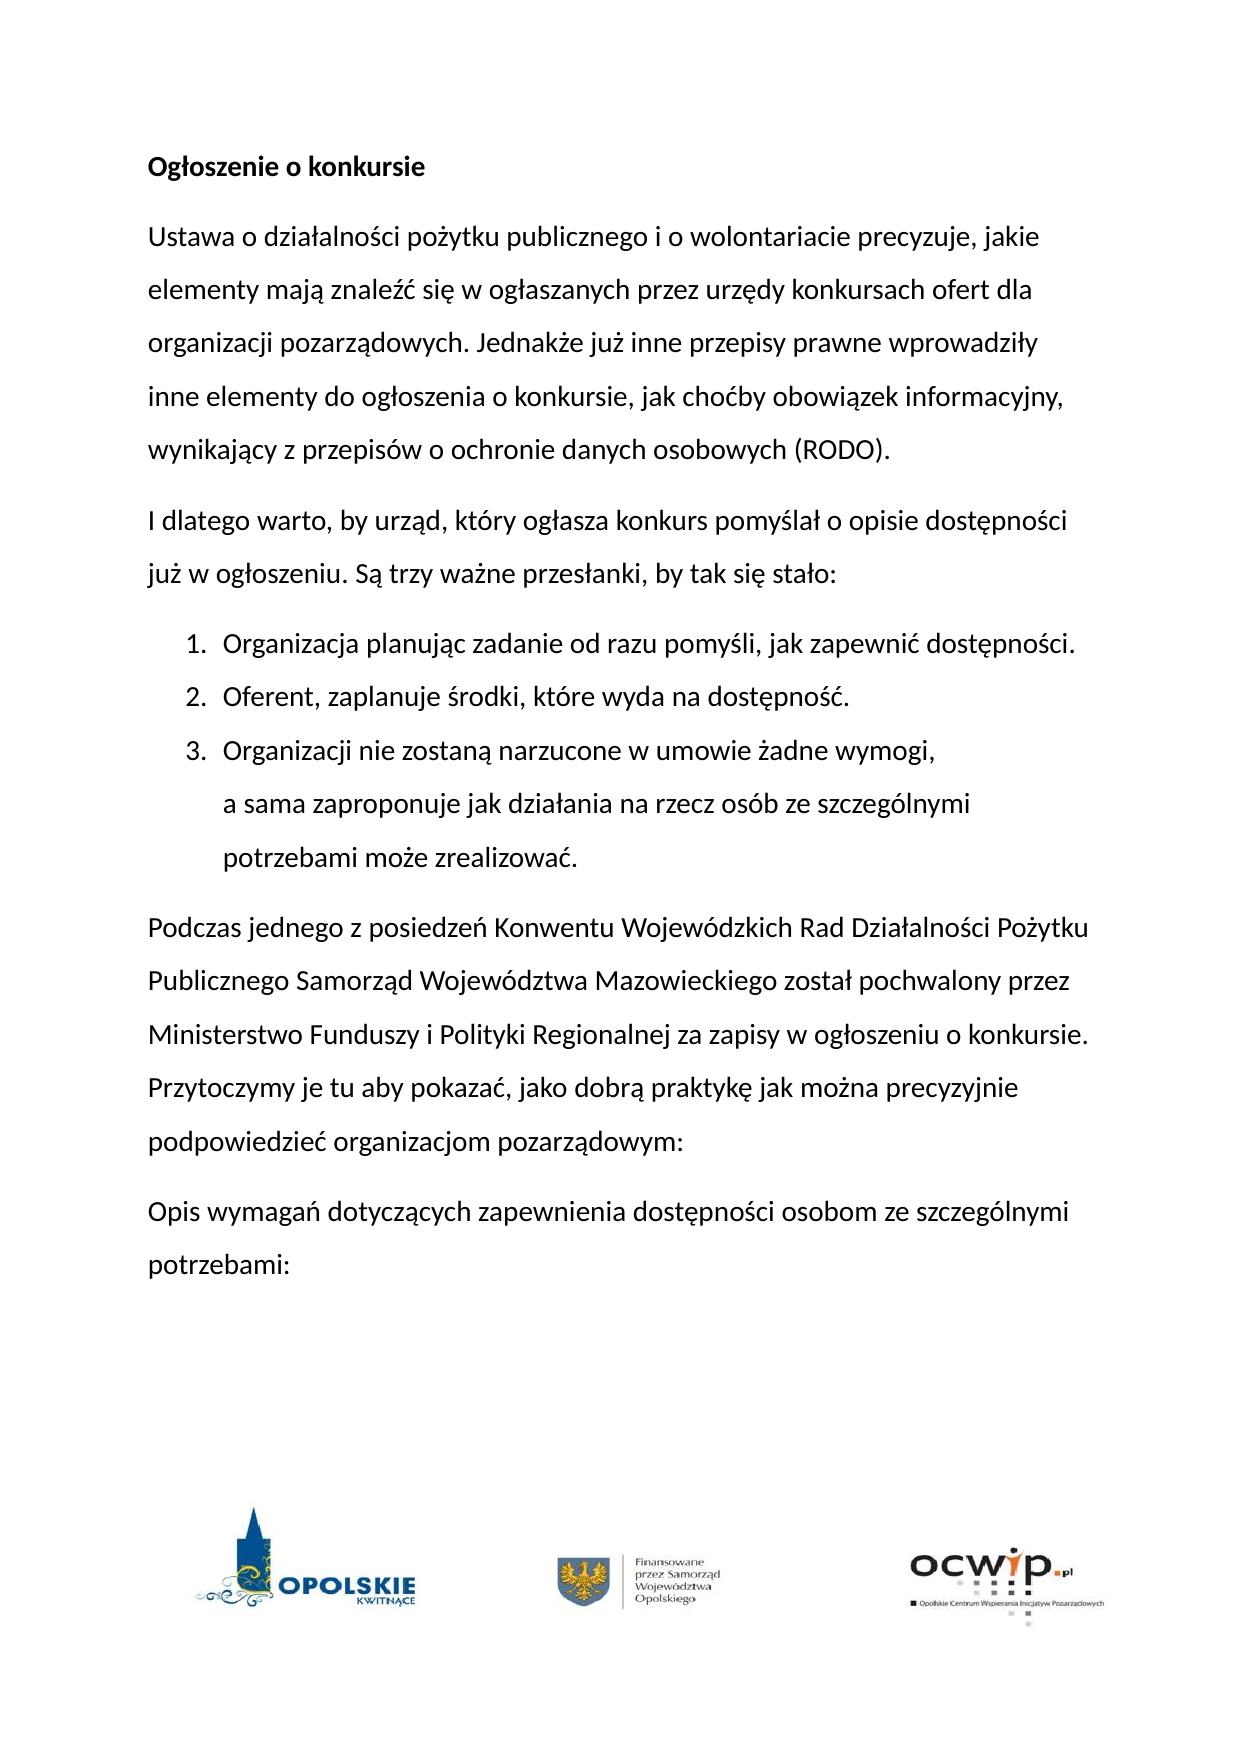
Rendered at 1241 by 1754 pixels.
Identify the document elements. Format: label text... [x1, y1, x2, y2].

text Opis wymagań dotyczących zapewnienia dostępności osobom ze szczególnymi potrzebami: [148, 1193, 1093, 1282]
list Oferent, zaplanuje środki, które wyda na dostępność. [185, 678, 1093, 714]
text Podczas jednego z posiedzeń Konwentu Wojewódzkich Rad Działalności Pożytku Publicznego Samorząd Województwa Mazowieckiego został pochwalony przez Ministerstwo Funduszy i Polityki Regionalnej za zapisy w ogłoszeniu o konkursie. Przytoczymy je tu aby pokazać, jako dobrą praktykę jak można precyzyjnie podpowiedzieć organizacjom pozarządowym: [148, 909, 1093, 1158]
text Ustawa o działalności pożytku publicznego i o wolontariacie precyzuje, jakie elementy mają znaleźć się w ogłaszanych przez urzędy konkursach ofert dla organizacji pozarządowych. Jednakże już inne przepisy prawne wprowadziły inne elementy do ogłoszenia o konkursie, jak choćby obowiązek informacyjny, wynikający z przepisów o ochronie danych osobowych (RODO). [148, 218, 1093, 467]
text I dlatego warto, by urząd, który ogłasza konkurs pomyślał o opisie dostępności już w ogłoszeniu. Są trzy ważne przesłanki, by tak się stało: [148, 502, 1093, 591]
text Ogłoszenie o konkursie [148, 148, 1093, 183]
picture [147, 1474, 1145, 1653]
list Organizacja planując zadanie od razu pomyśli, jak zapewnić dostępności. [185, 625, 1093, 661]
list Organizacji nie zostaną narzucone w umowie żadne wymogi, a sama zaproponuje jak działania na rzecz osób ze szczególnymi potrzebami może zrealizować. [185, 732, 1093, 874]
